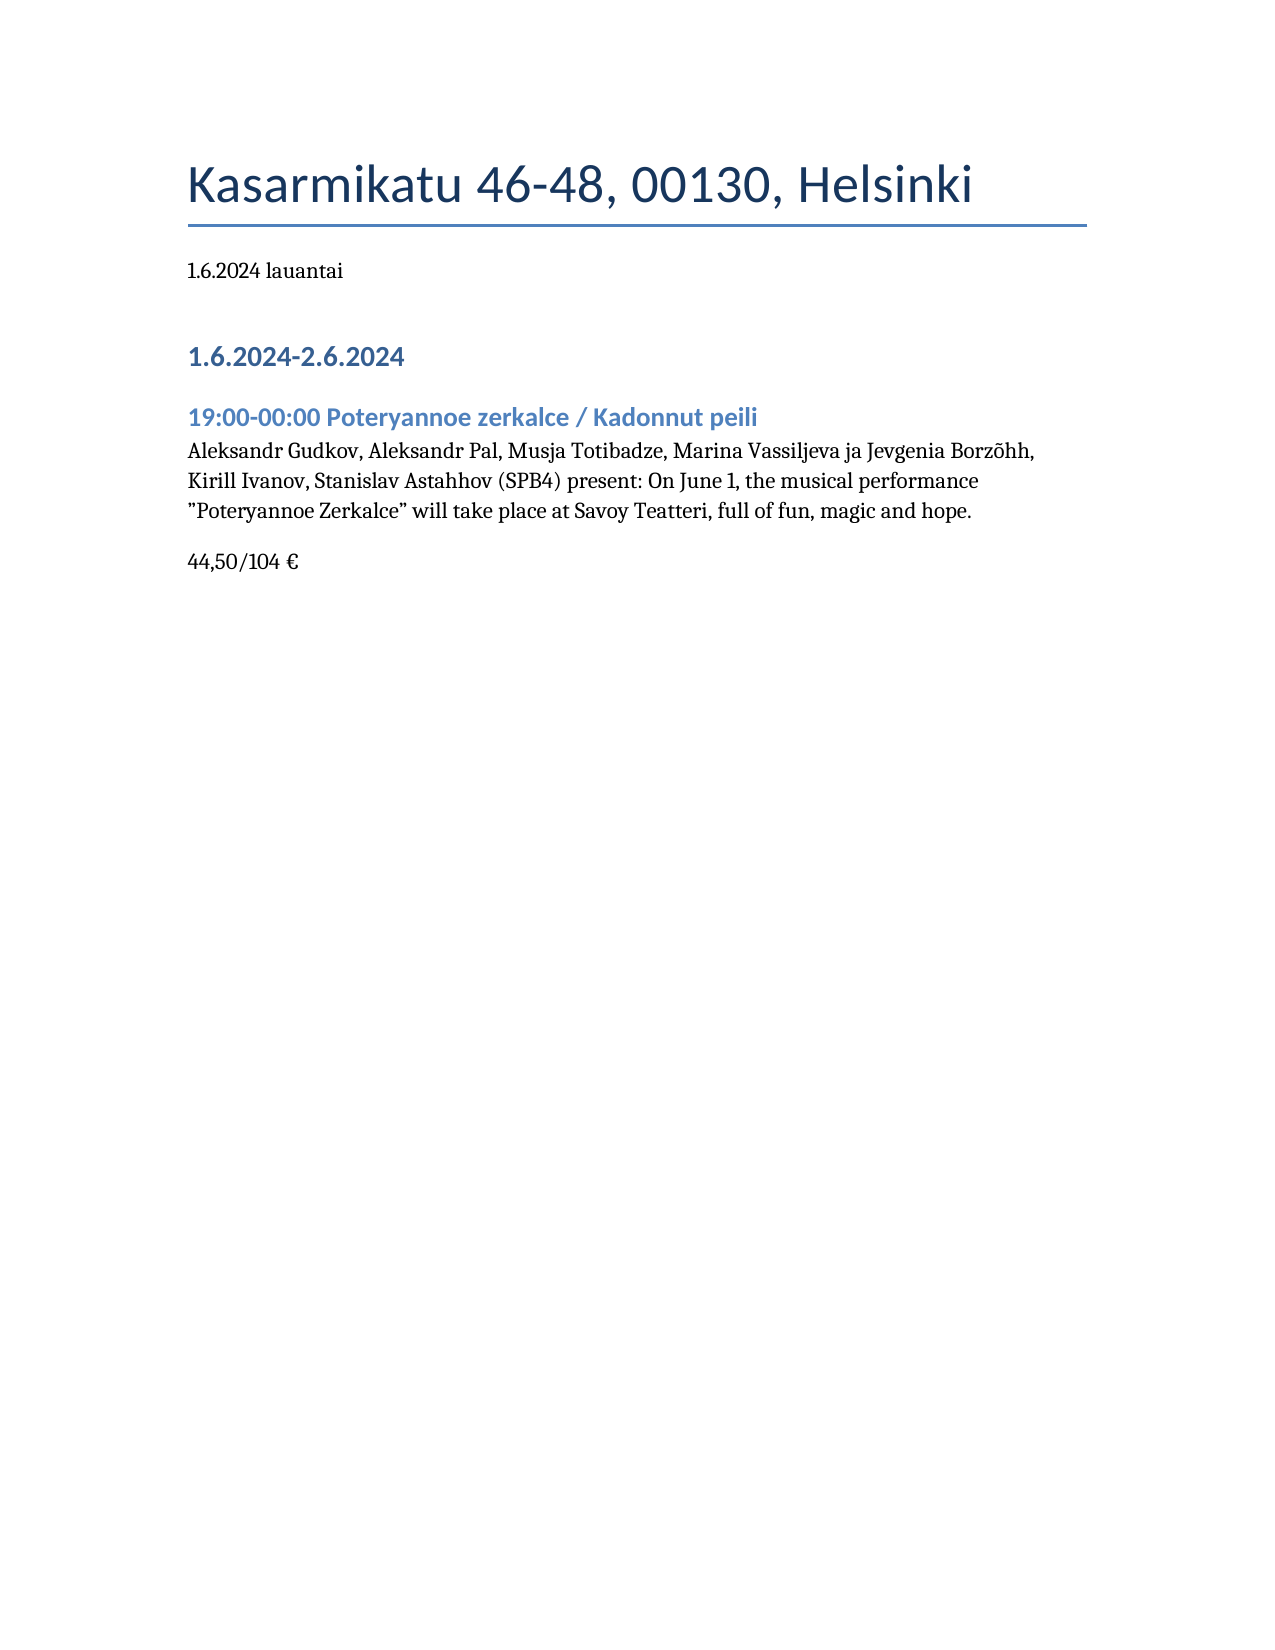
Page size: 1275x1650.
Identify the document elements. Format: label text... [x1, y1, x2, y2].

title Kasarmikatu 46-48, 00130, Helsinki [187, 150, 1087, 227]
subtitle 19:00-00:00 Poteryannoe zerkalce / Kadonnut peili [187, 400, 1087, 433]
text 1.6.2024 lauantai [187, 258, 1087, 284]
text 44,50/104 € [187, 549, 1087, 576]
subtitle 1.6.2024-2.6.2024 [187, 338, 1087, 374]
text Aleksandr Gudkov, Aleksandr Pal, Musja Totibadze, Marina Vassiljeva ja Jevgenia Borzõhh, Kirill Ivanov, Stanislav Astahhov (SPB4) present: On June 1, the musical performance ”Poteryannoe Zerkalce” will take place at Savoy Teatteri, full of fun, magic and hope. [187, 438, 1087, 524]
